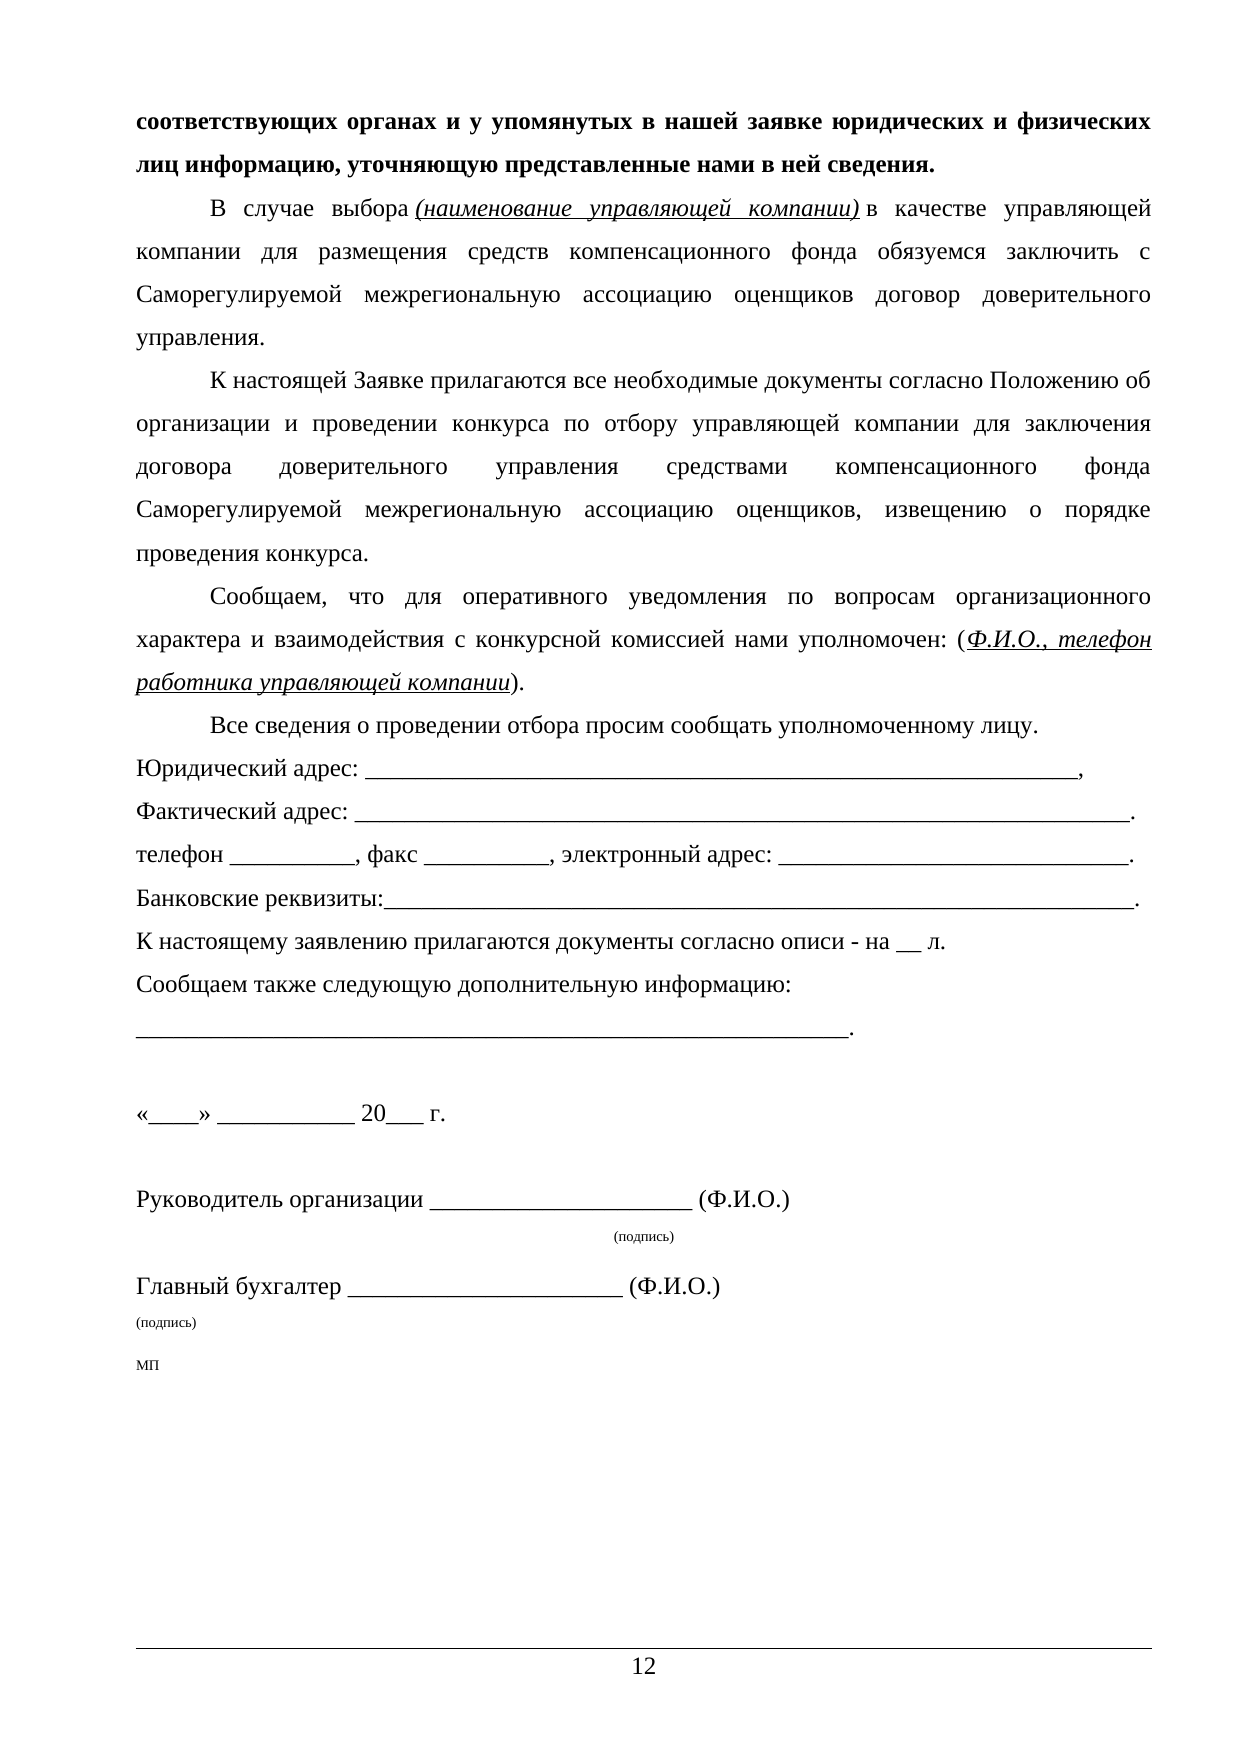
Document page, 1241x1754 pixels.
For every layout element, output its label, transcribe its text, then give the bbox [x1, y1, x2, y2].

text телефон __________, факс __________, электронный адрес: ____________________________. [136, 839, 1152, 868]
text Банковские реквизиты:____________________________________________________________. [136, 883, 1152, 911]
text «____» ___________ 20___ г. [136, 1098, 1152, 1127]
text (подпись) [136, 1314, 1152, 1343]
text Все сведения о проведении отбора просим сообщать уполномоченному лицу. [136, 710, 1152, 739]
text Главный бухгалтер ______________________ (Ф.И.О.) [136, 1271, 1152, 1299]
text МП [136, 1357, 1152, 1386]
text Сообщаем, что для оперативного уведомления по вопросам организационного характера и взаимодействия с конкурсной комиссией нами уполномочен: (Ф.И.О., телефон работника управляющей компании). [136, 581, 1152, 696]
text В случае выбора (наименование управляющей компании) в качестве управляющей компании для размещения средств компенсационного фонда обязуемся заключить с Саморегулируемой межрегиональную ассоциацию оценщиков договор доверительного управления. [136, 193, 1152, 351]
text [136, 106, 1152, 178]
text К настоящей Заявке прилагаются все необходимые документы согласно Положению об организации и проведении конкурса по отбору управляющей компании для заключения договора доверительного управления средствами компенсационного фонда Саморегулируемой межрегиональную ассоциацию оценщиков, извещению о порядке проведения конкурса. [136, 365, 1152, 566]
text К настоящему заявлению прилагаются документы согласно описи - на __ л. [136, 926, 1152, 954]
text Юридический адрес: _________________________________________________________, [136, 753, 1152, 782]
text (подпись) [136, 1228, 1152, 1256]
text Фактический адрес: ______________________________________________________________. [136, 796, 1152, 825]
text Сообщаем также следующую дополнительную информацию: [136, 969, 1152, 998]
text Руководитель организации _____________________ (Ф.И.О.) [136, 1184, 1152, 1213]
text _________________________________________________________. [136, 1012, 1152, 1041]
